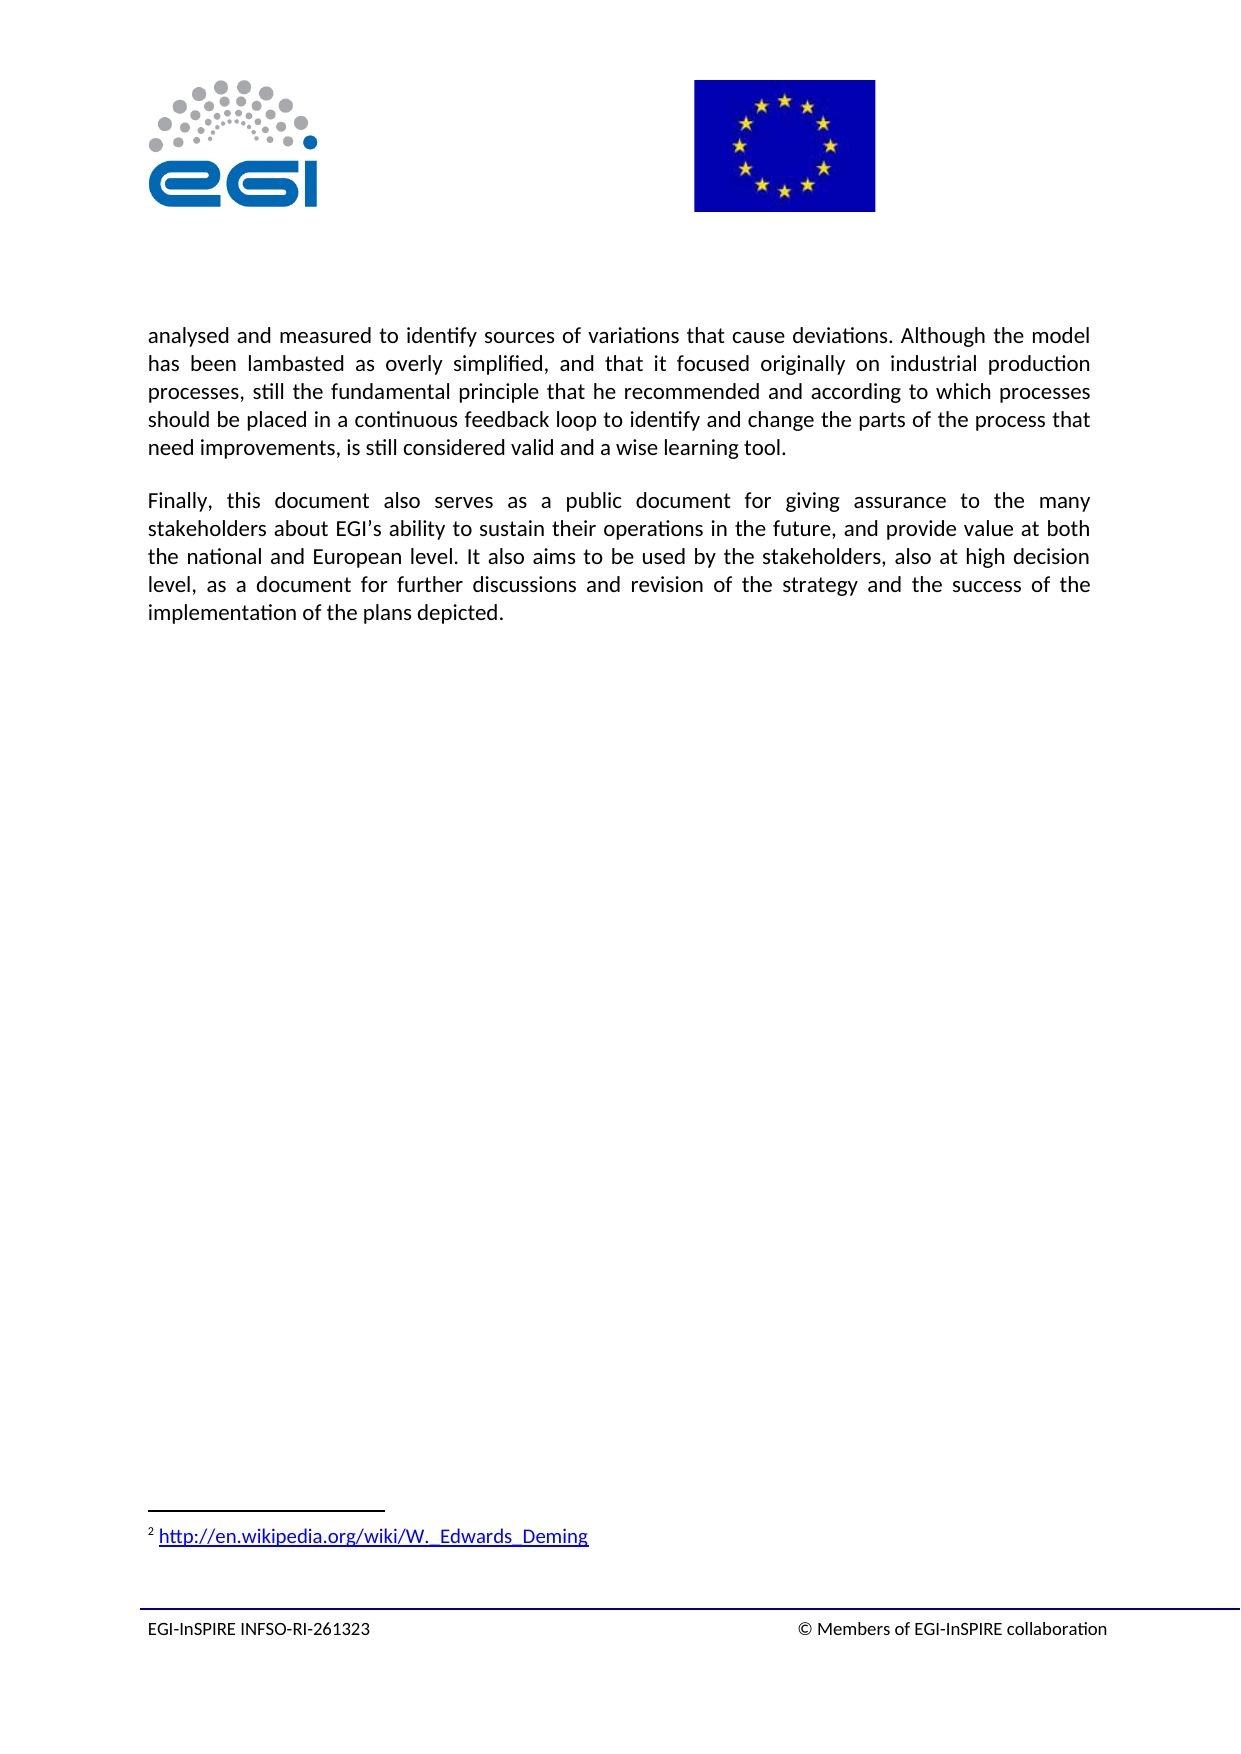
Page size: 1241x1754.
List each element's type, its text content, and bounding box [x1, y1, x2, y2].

picture [147, 80, 319, 209]
text Finally, this document also serves as a public document for giving assurance to the many stakeholders about EGI’s ability to sustain their operations in the future, and provide value at both the national and European level. It also aims to be used by the stakeholders, also at high decision level, as a document for further discussions and revision of the strategy and the success of the implementation of the plans depicted. [148, 486, 1092, 626]
picture [694, 80, 876, 212]
